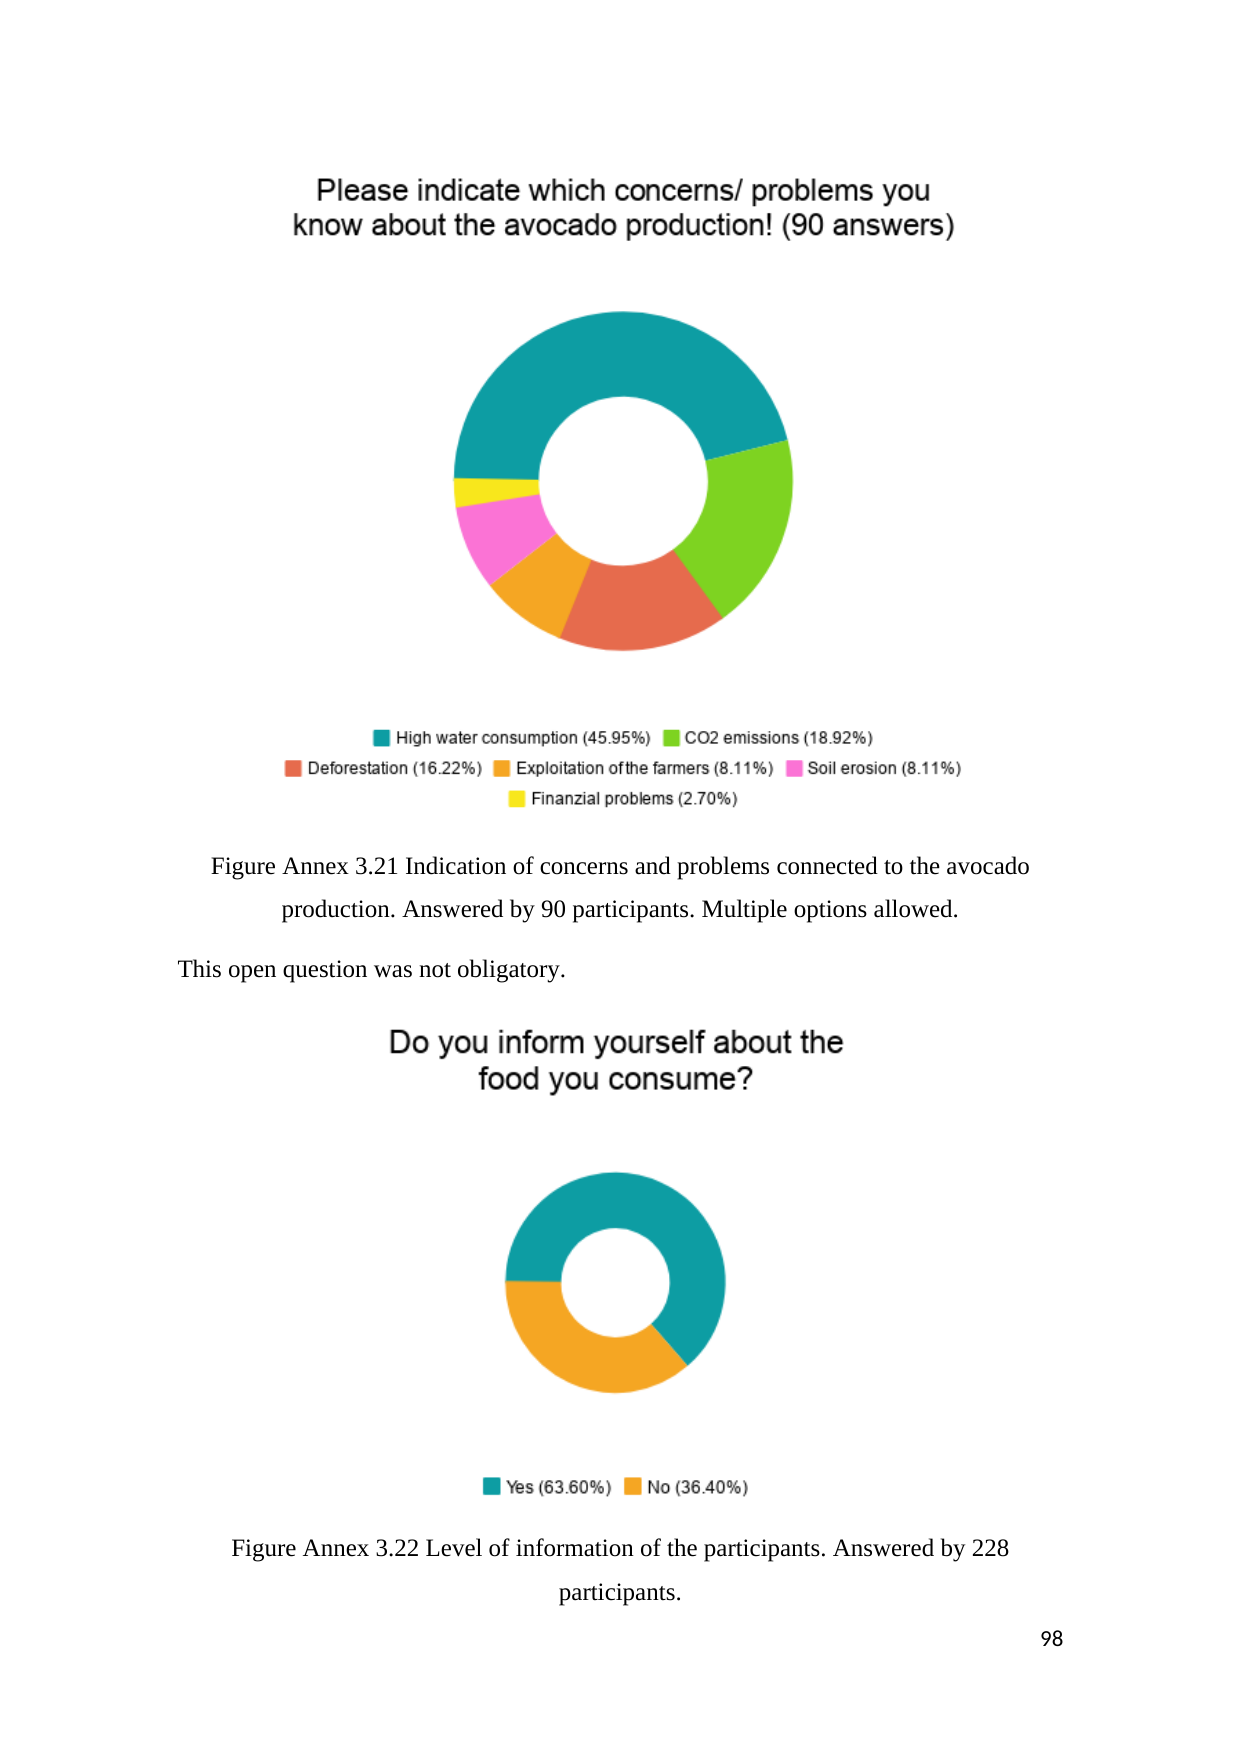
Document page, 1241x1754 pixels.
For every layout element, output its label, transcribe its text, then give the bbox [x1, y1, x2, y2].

text Figure Annex 3.21 Indication of concerns and problems connected to the avocado production. Answered by 90 participants. Multiple options allowed. [177, 851, 1063, 923]
text This open question was not obligatory. [177, 954, 1063, 983]
picture [232, 147, 1008, 835]
picture [380, 1014, 860, 1517]
text Figure Annex 3.22 Level of information of the participants. Answered by 228 participants. [177, 1533, 1063, 1605]
